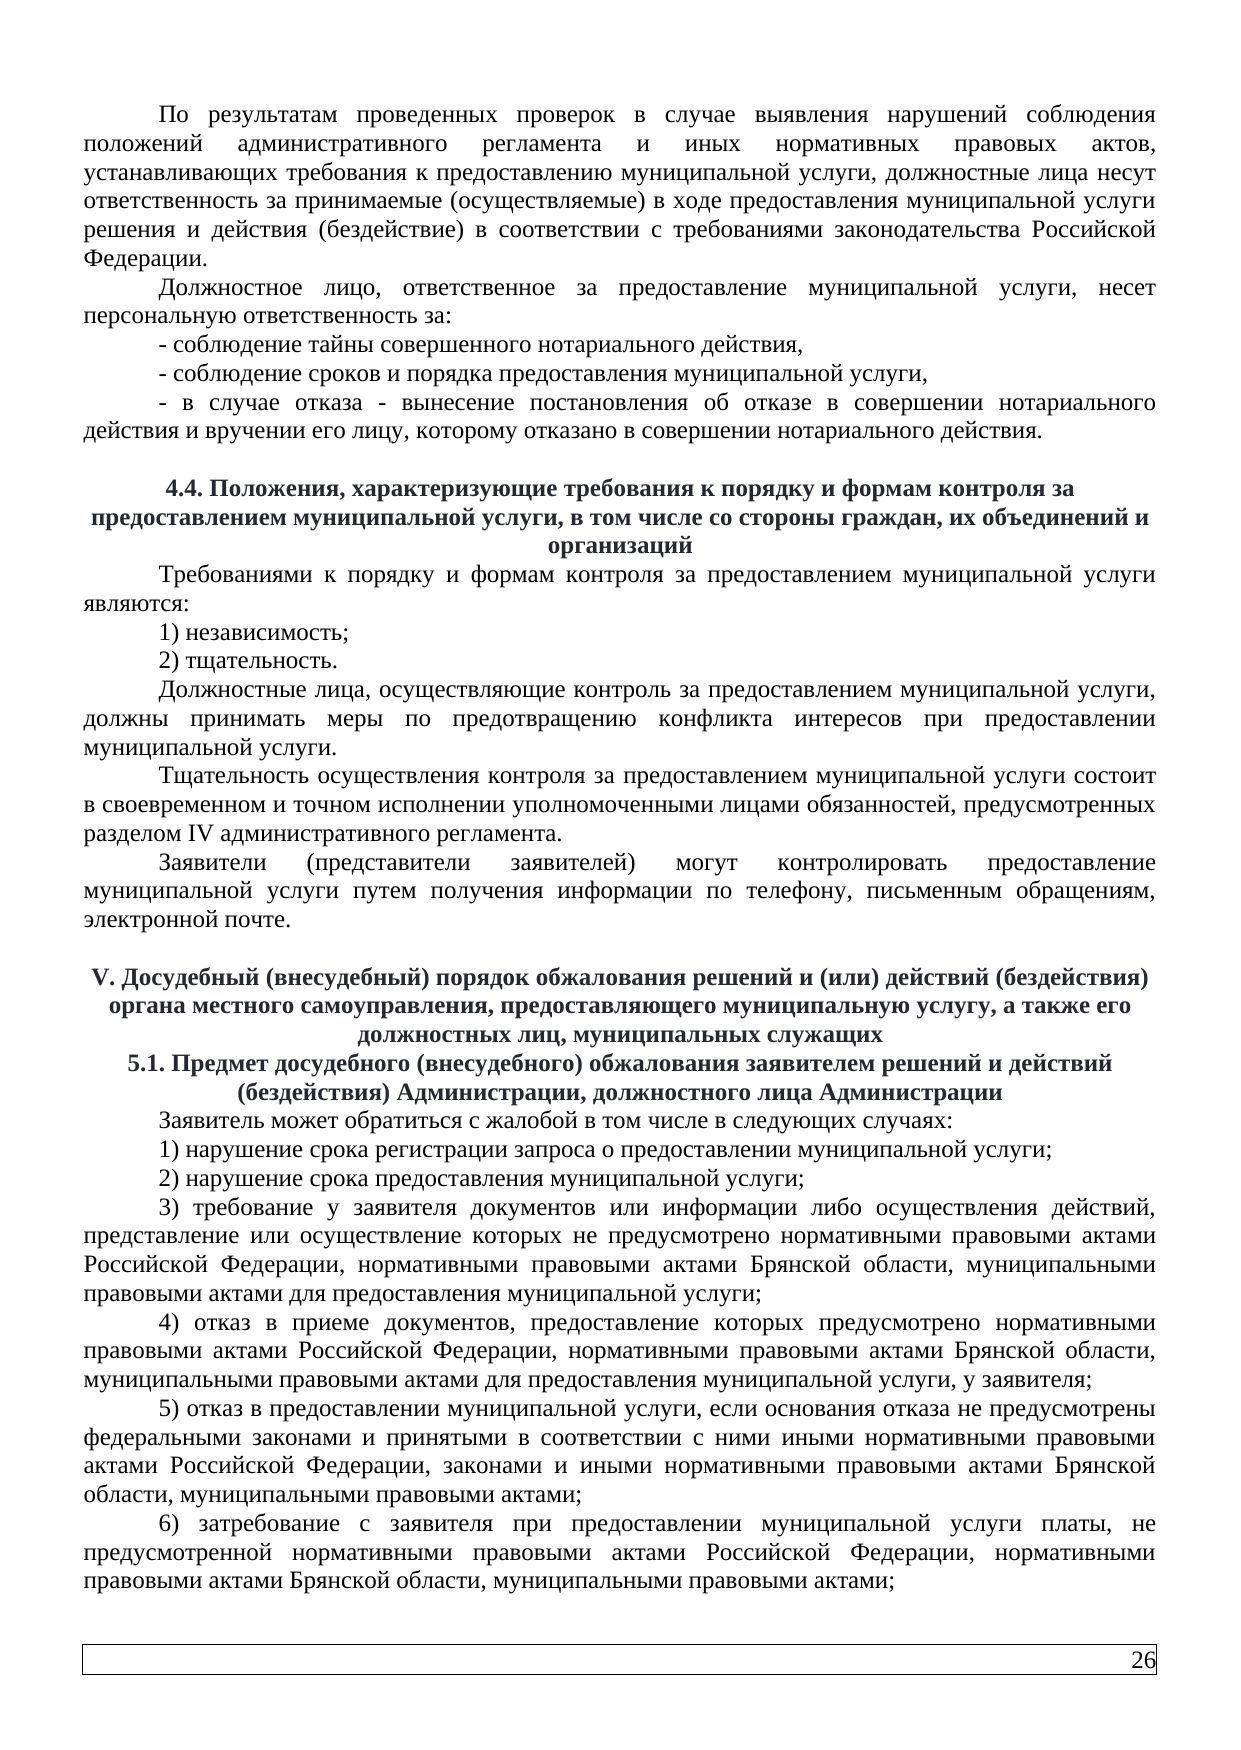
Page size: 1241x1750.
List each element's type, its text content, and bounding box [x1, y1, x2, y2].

text 1) независимость; [83, 617, 1157, 645]
text 2) тщательность. [83, 645, 1157, 674]
text 4) отказ в приеме документов, предоставление которых предусмотрено нормативными правовыми актами Российской Федерации, нормативными правовыми актами Брянской области, муниципальными правовыми актами для предоставления муниципальной услуги, у заявителя; [83, 1307, 1157, 1393]
subtitle 5.1. Предмет досудебного (внесудебного) обжалования заявителем решений и действий (бездействия) Администрации, должностного лица Администрации [83, 1048, 1157, 1105]
text Тщательность осуществления контроля за предоставлением муниципальной услуги состоит в своевременном и точном исполнении уполномоченными лицами обязанностей, предусмотренных разделом IV административного регламента. [83, 760, 1157, 847]
text Должностное лицо, ответственное за предоставление муниципальной услуги, несет персональную ответственность за: [83, 272, 1157, 329]
subtitle V. Досудебный (внесудебный) порядок обжалования решений и (или) действий (бездействия) органа местного самоуправления, предоставляющего муниципальную услугу, а также его должностных лиц, муниципальных служащих [83, 962, 1157, 1048]
text Заявитель может обратиться с жалобой в том числе в следующих случаях: [83, 1105, 1157, 1134]
text По результатам проведенных проверок в случае выявления нарушений соблюдения положений административного регламента и иных нормативных правовых актов, устанавливающих требования к предоставлению муниципальной услуги, должностные лица несут ответственность за принимаемые (осуществляемые) в ходе предоставления муниципальной услуги решения и действия (бездействие) в соответствии с требованиями законодательства Российской Федерации. [83, 99, 1157, 272]
text - в случае отказа - вынесение постановления об отказе в совершении нотариального действия и вручении его лицу, которому отказано в совершении нотариального действия. [83, 387, 1157, 444]
text - соблюдение сроков и порядка предоставления муниципальной услуги, [83, 358, 1157, 387]
text Требованиями к порядку и формам контроля за предоставлением муниципальной услуги являются: [83, 559, 1157, 617]
text 1) нарушение срока регистрации запроса о предоставлении муниципальной услуги; [83, 1134, 1157, 1163]
text Заявители (представители заявителей) могут контролировать предоставление муниципальной услуги путем получения информации по телефону, письменным обращениям, электронной почте. [83, 847, 1157, 933]
subtitle 4.4. Положения, характеризующие требования к порядку и формам контроля за предоставлением муниципальной услуги, в том числе со стороны граждан, их объединений и организаций [83, 473, 1157, 559]
text Должностные лица, осуществляющие контроль за предоставлением муниципальной услуги, должны принимать меры по предотвращению конфликта интересов при предоставлении муниципальной услуги. [83, 674, 1157, 760]
text 6) затребование с заявителя при предоставлении муниципальной услуги платы, не предусмотренной нормативными правовыми актами Российской Федерации, нормативными правовыми актами Брянской области, муниципальными правовыми актами; [83, 1508, 1157, 1594]
text 3) требование у заявителя документов или информации либо осуществления действий, представление или осуществление которых не предусмотрено нормативными правовыми актами Российской Федерации, нормативными правовыми актами Брянской области, муниципальными правовыми актами для предоставления муниципальной услуги; [83, 1192, 1157, 1307]
text - соблюдение тайны совершенного нотариального действия, [83, 329, 1157, 358]
text 5) отказ в предоставлении муниципальной услуги, если основания отказа не предусмотрены федеральными законами и принятыми в соответствии с ними иными нормативными правовыми актами Российской Федерации, законами и иными нормативными правовыми актами Брянской области, муниципальными правовыми актами; [83, 1393, 1157, 1508]
text 2) нарушение срока предоставления муниципальной услуги; [83, 1163, 1157, 1192]
